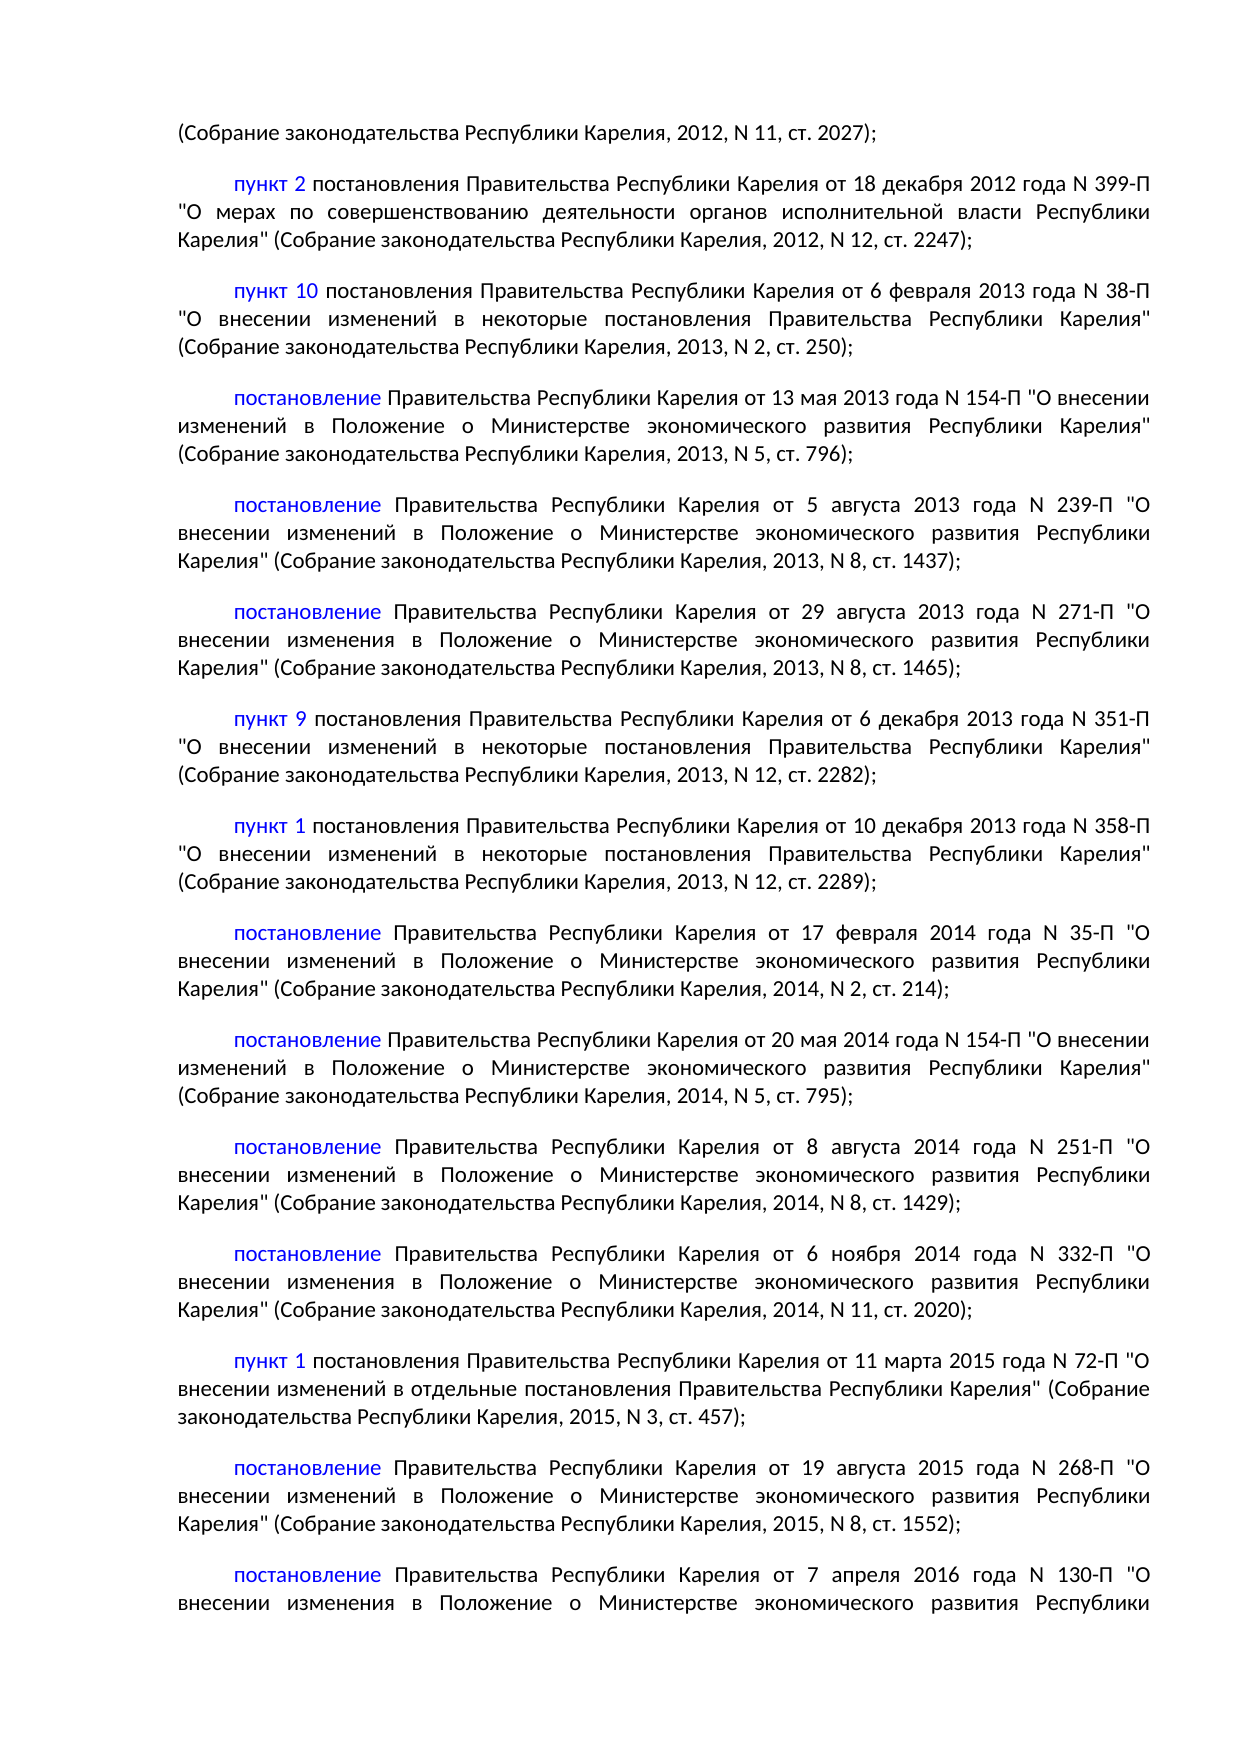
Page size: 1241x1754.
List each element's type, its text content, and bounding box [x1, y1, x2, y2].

text постановление Правительства Республики Карелия от 17 февраля 2014 года N 35-П "О внесении изменений в Положение о Министерстве экономического развития Республики Карелия" (Собрание законодательства Республики Карелия, 2014, N 2, ст. 214); [177, 918, 1152, 1002]
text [177, 1560, 1152, 1616]
text пункт 10 постановления Правительства Республики Карелия от 6 февраля 2013 года N 38-П "О внесении изменений в некоторые постановления Правительства Республики Карелия" (Собрание законодательства Республики Карелия, 2013, N 2, ст. 250); [177, 276, 1152, 360]
text постановление Правительства Республики Карелия от 19 августа 2015 года N 268-П "О внесении изменений в Положение о Министерстве экономического развития Республики Карелия" (Собрание законодательства Республики Карелия, 2015, N 8, ст. 1552); [177, 1453, 1152, 1537]
text пункт 1 постановления Правительства Республики Карелия от 10 декабря 2013 года N 358-П "О внесении изменений в некоторые постановления Правительства Республики Карелия" (Собрание законодательства Республики Карелия, 2013, N 12, ст. 2289); [177, 811, 1152, 895]
text постановление Правительства Республики Карелия от 29 августа 2013 года N 271-П "О внесении изменения в Положение о Министерстве экономического развития Республики Карелия" (Собрание законодательства Республики Карелия, 2013, N 8, ст. 1465); [177, 597, 1152, 681]
text пункт 2 постановления Правительства Республики Карелия от 18 декабря 2012 года N 399-П "О мерах по совершенствованию деятельности органов исполнительной власти Республики Карелия" (Собрание законодательства Республики Карелия, 2012, N 12, ст. 2247); [177, 169, 1152, 253]
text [177, 118, 1152, 146]
text пункт 9 постановления Правительства Республики Карелия от 6 декабря 2013 года N 351-П "О внесении изменений в некоторые постановления Правительства Республики Карелия" (Собрание законодательства Республики Карелия, 2013, N 12, ст. 2282); [177, 704, 1152, 788]
text постановление Правительства Республики Карелия от 8 августа 2014 года N 251-П "О внесении изменений в Положение о Министерстве экономического развития Республики Карелия" (Собрание законодательства Республики Карелия, 2014, N 8, ст. 1429); [177, 1132, 1152, 1216]
text постановление Правительства Республики Карелия от 13 мая 2013 года N 154-П "О внесении изменений в Положение о Министерстве экономического развития Республики Карелия" (Собрание законодательства Республики Карелия, 2013, N 5, ст. 796); [177, 383, 1152, 467]
text постановление Правительства Республики Карелия от 20 мая 2014 года N 154-П "О внесении изменений в Положение о Министерстве экономического развития Республики Карелия" (Собрание законодательства Республики Карелия, 2014, N 5, ст. 795); [177, 1025, 1152, 1109]
text пункт 1 постановления Правительства Республики Карелия от 11 марта 2015 года N 72-П "О внесении изменений в отдельные постановления Правительства Республики Карелия" (Собрание законодательства Республики Карелия, 2015, N 3, ст. 457); [177, 1346, 1152, 1430]
text постановление Правительства Республики Карелия от 6 ноября 2014 года N 332-П "О внесении изменения в Положение о Министерстве экономического развития Республики Карелия" (Собрание законодательства Республики Карелия, 2014, N 11, ст. 2020); [177, 1239, 1152, 1323]
text постановление Правительства Республики Карелия от 5 августа 2013 года N 239-П "О внесении изменений в Положение о Министерстве экономического развития Республики Карелия" (Собрание законодательства Республики Карелия, 2013, N 8, ст. 1437); [177, 490, 1152, 574]
